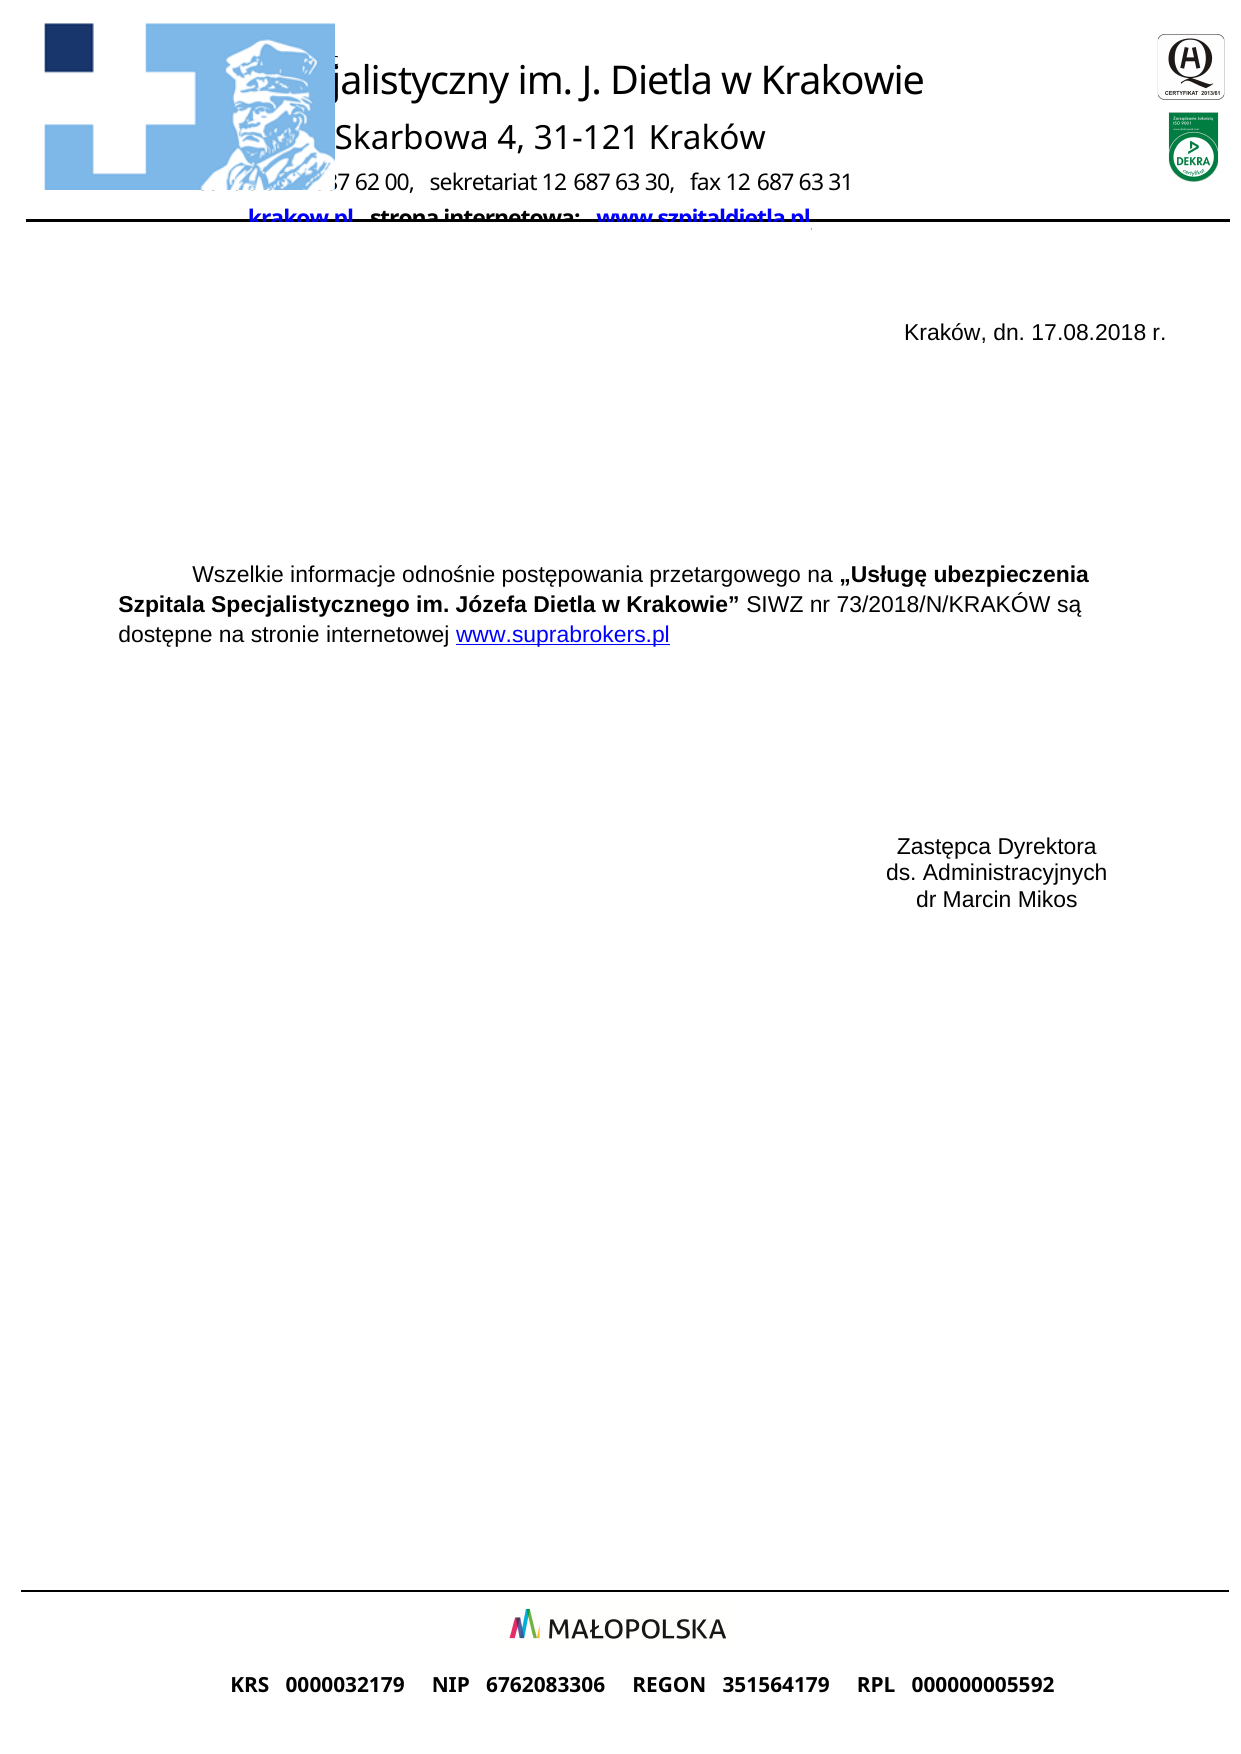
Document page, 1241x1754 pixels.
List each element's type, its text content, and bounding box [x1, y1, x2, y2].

text dr Marcin Mikos [827, 886, 1166, 912]
picture [1168, 112, 1219, 182]
text Zastępca Dyrektora [827, 833, 1166, 859]
picture [500, 1602, 738, 1651]
picture [44, 23, 335, 190]
subtitle Kraków, dn. 17.08.2018 r. [118, 319, 1166, 346]
text ds. Administracyjnych [827, 859, 1166, 886]
text Wszelkie informacje odnośnie postępowania przetargowego na „Usługę ubezpieczenia Szpitala Specjalistycznego im. Józefa Dietla w Krakowie” SIWZ nr 73/2018/N/KRAKÓW są dostępne na stronie internetowej www.suprabrokers.pl [118, 561, 1166, 648]
picture [1157, 34, 1225, 100]
